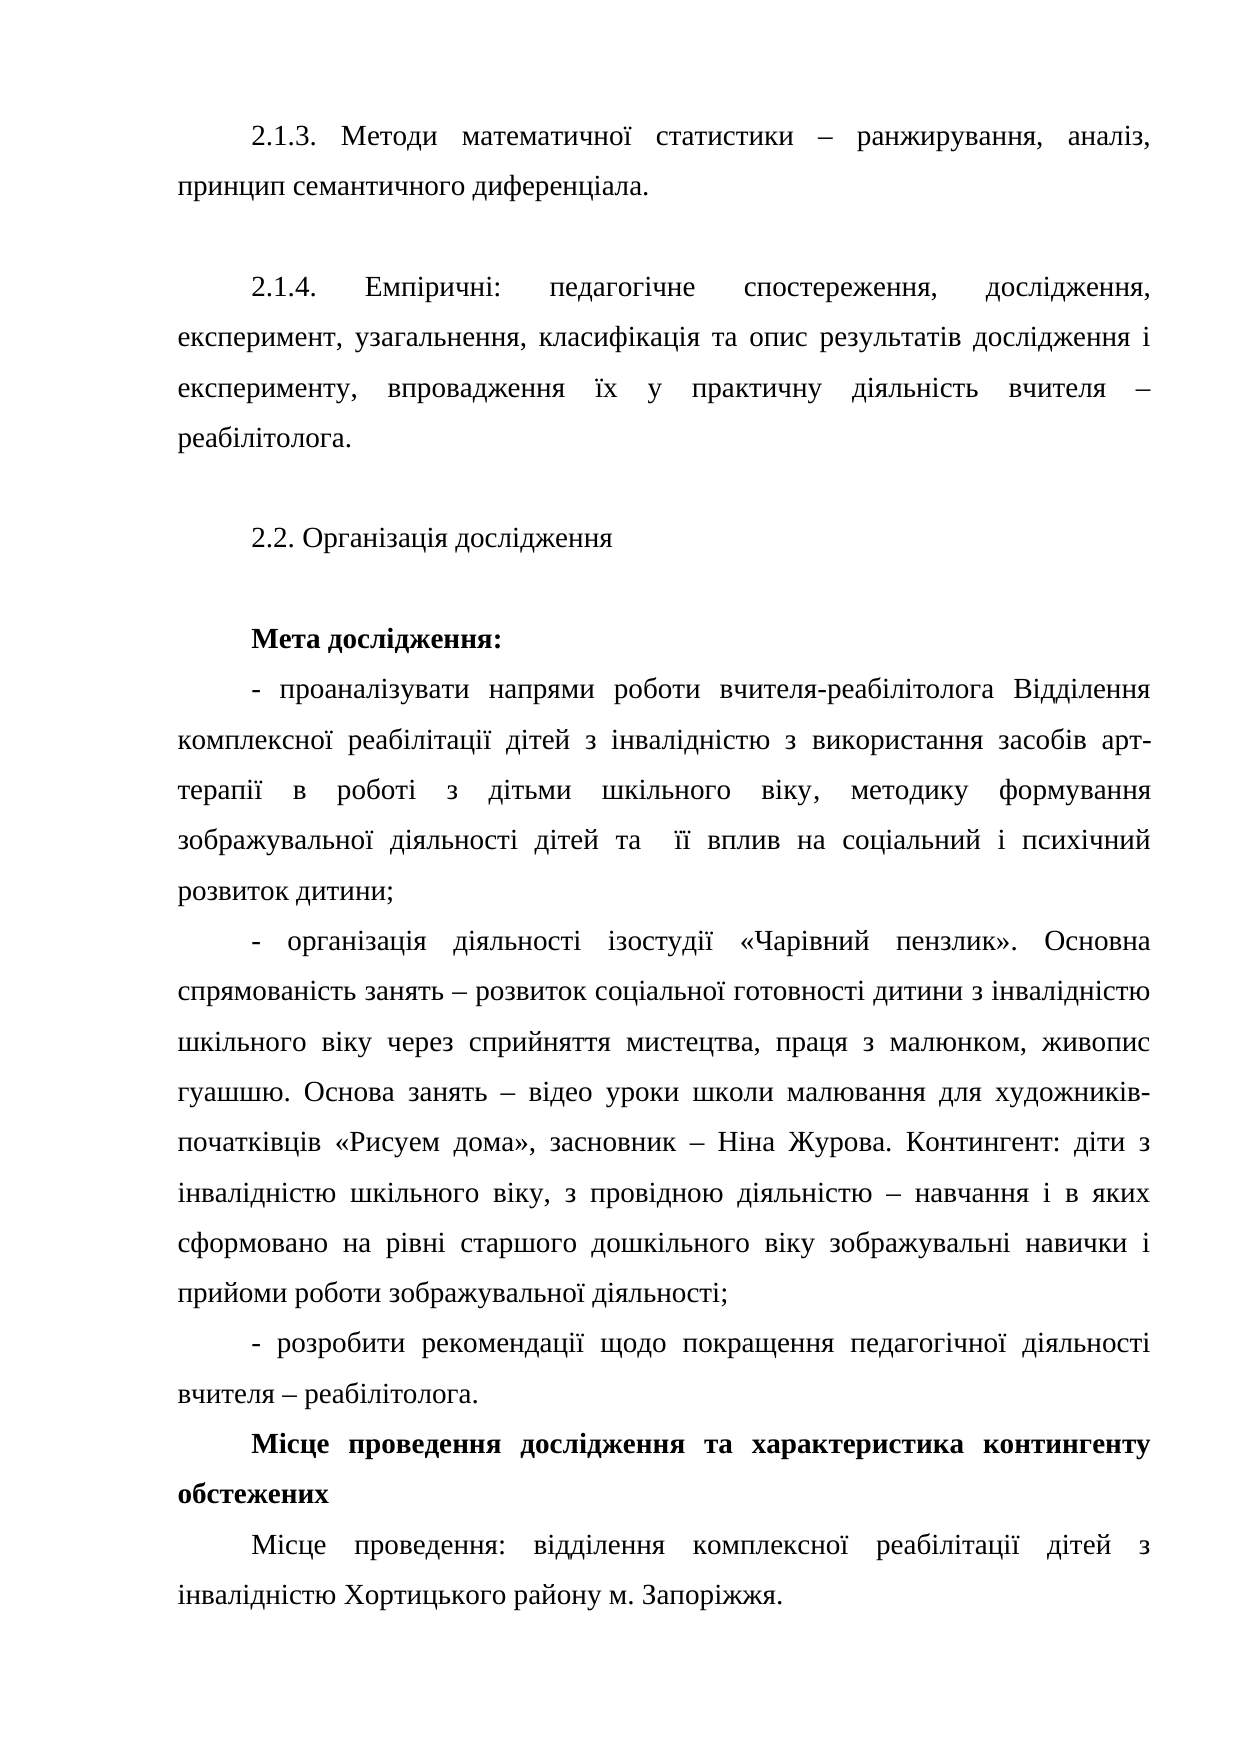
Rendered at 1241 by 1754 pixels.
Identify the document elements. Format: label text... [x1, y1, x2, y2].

text 2.1.3. Методи математичної статистики – ранжирування, аналіз, принцип семантичного диференціала. [177, 118, 1152, 202]
text - організація діяльності ізостудії «Чарівний пензлик». Основна спрямованість занять – розвиток соціальної готовності дитини з інвалідністю шкільного віку через сприйняття мистецтва, праця з малюнком, живопис гуашшю. Основа занять – відео уроки школи малювання для художників-початківців «Рисуем дома», засновник – Ніна Журова. Контингент: діти з інвалідністю шкільного віку, з провідною діяльністю – навчання і в яких сформовано на рівні старшого дошкільного віку зображувальні навички і прийоми роботи зображувальної діяльності; [177, 923, 1152, 1309]
text - проаналізувати напрями роботи вчителя-реабілітолога Відділення комплексної реабілітації дітей з інвалідністю з використання засобів арт-терапії в роботі з дітьми шкільного віку, методику формування зображувальної діяльності дітей та її вплив на соціальний і психічний розвиток дитини; [177, 672, 1152, 906]
text 2.1.4. Емпіричні: педагогічне спостереження, дослідження, експеримент, узагальнення, класифікація та опис результатів дослідження і експерименту, впровадження їх у практичну діяльність вчителя – реабілітолога. [177, 269, 1152, 453]
text Місце проведення: відділення комплексної реабілітації дітей з інвалідністю Хортицького району м. Запоріжжя. [177, 1527, 1152, 1611]
text Мета дослідження: [177, 621, 1152, 655]
text 2.2. Організація дослідження [177, 521, 1152, 554]
text - розробити рекомендації щодо покращення педагогічної діяльності вчителя – реабілітолога. [177, 1326, 1152, 1409]
text Місце проведення дослідження та характеристика контингенту обстежених [177, 1426, 1152, 1510]
